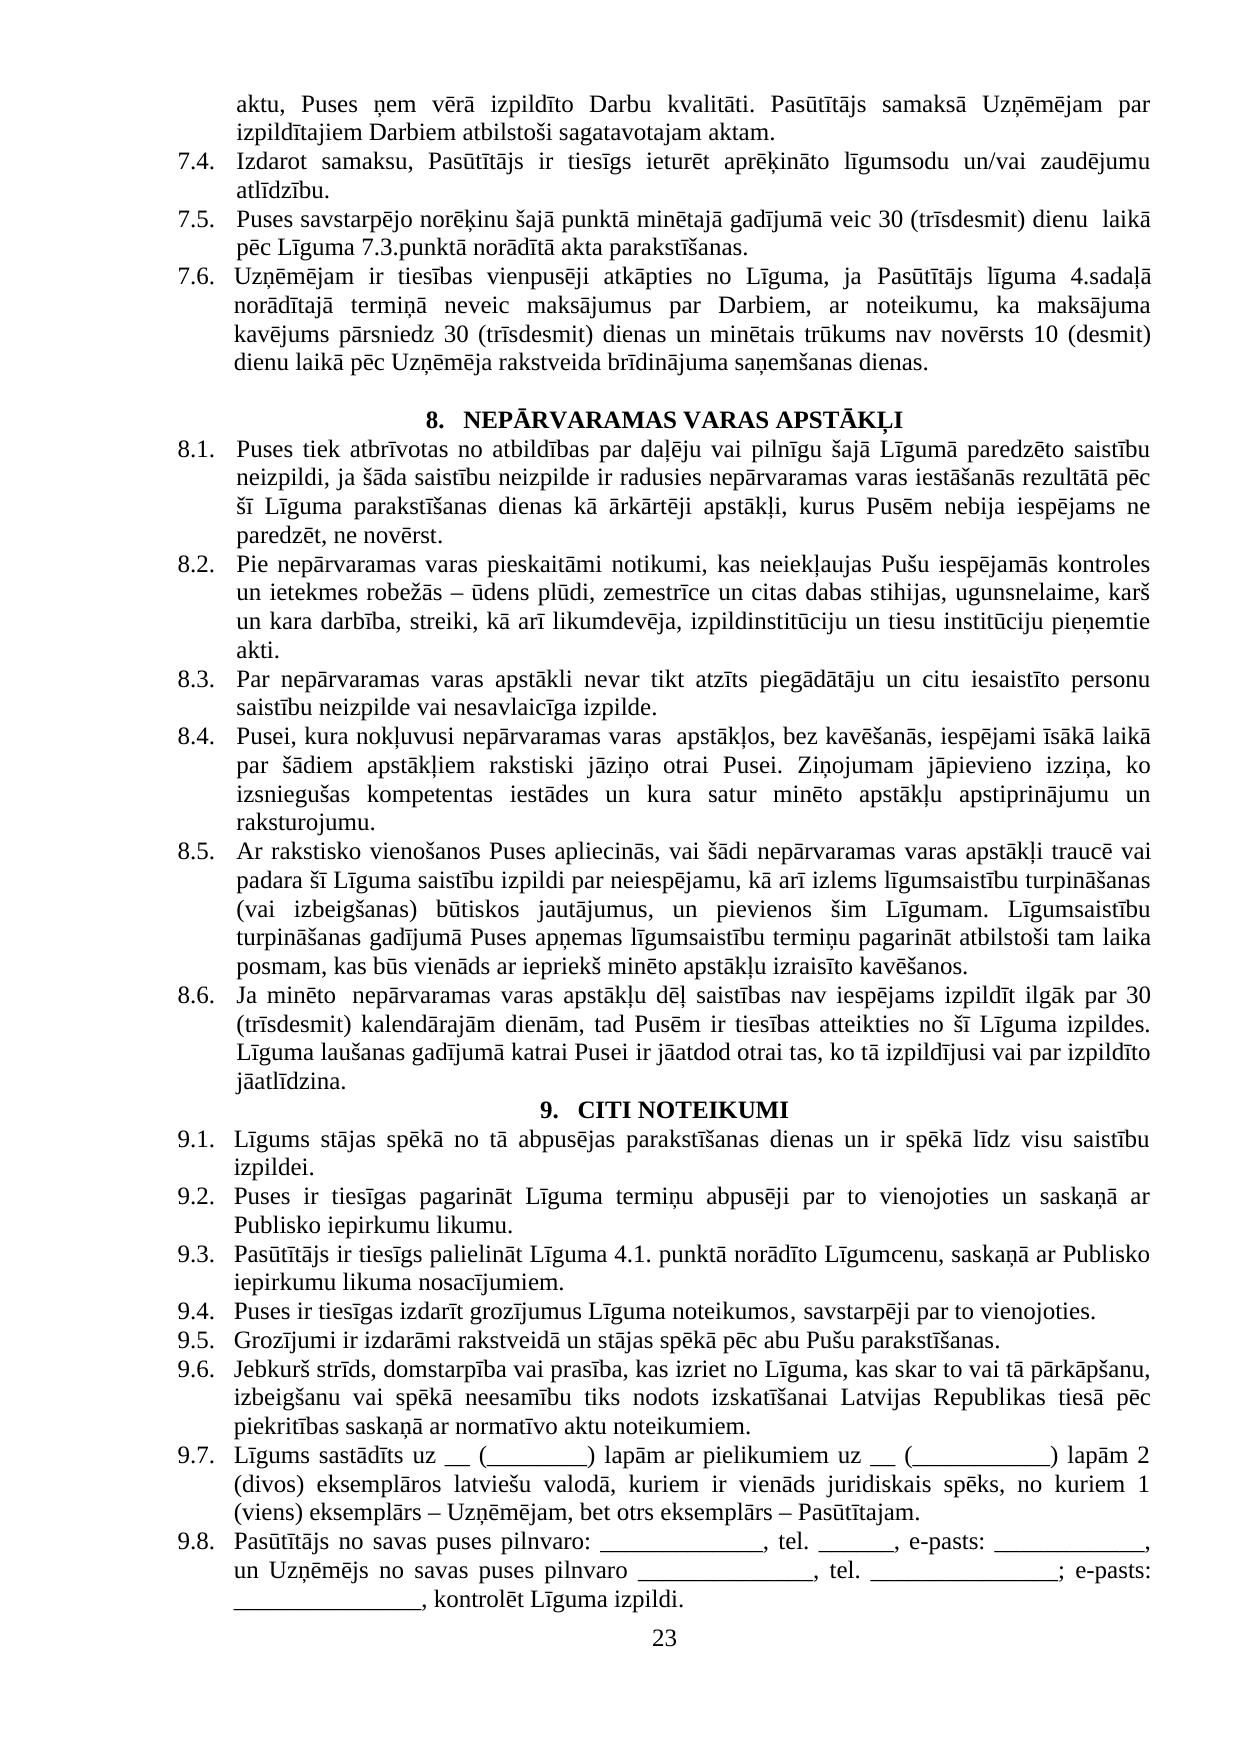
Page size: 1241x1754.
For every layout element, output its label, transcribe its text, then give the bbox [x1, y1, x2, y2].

list Pusei, kura nokļuvusi nepārvaramas varas apstākļos, bez kavēšanās, iespējami īsākā laikā par šādiem apstākļiem rakstiski jāziņo otrai Pusei. Ziņojumam jāpievieno , ko izsniegušas kompetentas iestādes un kura satur minēto apstākļu apstiprinājumu un raksturojumu. [177, 721, 1152, 836]
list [177, 89, 1152, 146]
list Izdarot samaksu, Pasūtītājs ir tiesīgs ieturēt aprēķināto līgumsodu un/vai zaudējumu atlīdzību. [177, 146, 1152, 204]
list NEPĀRVARAMAS VARAS APSTĀKĻI [177, 405, 1152, 434]
list Puses tiek atbrīvotas no atbildības par daļēju vai pilnīgu šajā Līgumā paredzēto saistību neizpildi, ja šāda saistību neizpilde ir radusies nepārvaramas varas iestāšanās rezultātā pēc šī Līguma parakstīšanas dienas kā ārkārtēji apstākļi, kurus Pusēm nebija iespējams ne paredzēt, ne novērst. [177, 434, 1152, 549]
list Puses ir tiesīgas izdarīt grozījumus Līguma noteikumos‚ savstarpēji par to vienojoties. [177, 1296, 1152, 1325]
list Ja minēto nepārvaramas varas apstākļu dēļ saistības nav iespējams izpildīt ilgāk par 30 (trīsdesmit) kalendārajām dienām, tad Pusēm ir tiesības atteikties no šī Līguma izpildes. Līguma laušanas gadījumā katrai Pusei ir jāatdod otrai tas, ko tā izpildījusi vai par izpildīto jāatlīdzina. [177, 980, 1152, 1095]
list Pie nepārvaramas varas pieskaitāmi notikumi, kas neiekļaujas Pušu iespējamās kontroles un ietekmes robežās – ūdens plūdi, zemestrīce un citas dabas stihijas, ugunsnelaime, karš un kara darbība, streiki, kā arī likumdevēja, izpildinstitūciju un tiesu institūciju pieņemtie akti. [177, 549, 1152, 664]
list Jebkurš strīds, domstarpība vai prasība, kas izriet no Līguma, kas skar to vai tā pārkāpšanu, izbeigšanu vai spēkā neesamību tiks nodots izskatīšanai Latvijas Republikas tiesā pēc piekritības saskaņā ar normatīvo aktu noteikumiem. [177, 1354, 1152, 1440]
list Pasūtītājs no savas puses pilnvaro: _____________, tel. ______, e-pasts: ____________, un Uzņēmējs no savas puses pilnvaro ______________, tel. _______________; e-pasts: _______________, kontrolēt Līguma izpildi. [177, 1526, 1152, 1613]
list Pasūtītājs ir tiesīgs palielināt Līguma 4.1. punktā norādīto Līgumcenu, saskaņā ar Publisko iepirkumu likuma nosacījumiem. [177, 1239, 1152, 1296]
list stājas spēkā no tā abpusējas parakstīšanas dienas un ir spēkā līdz visu saistību izpildei. [177, 1124, 1152, 1181]
list CITI noteikumi [177, 1095, 1152, 1124]
list Par nepārvaramas varas apstākli nevar tikt atzīts piegādātāju un citu iesaistīto personu saistību neizpilde vai nesavlaicīga izpilde. [177, 664, 1152, 721]
list Grozījumi ir izdarāmi rakstveidā un stājas spēkā pēc abu Pušu parakstīšanas. [177, 1325, 1152, 1354]
list Uzņēmējam ir tiesības vienpusēji atkāpties no Līguma, ja Pasūtītājs līguma 4.sadaļā norādītajā termiņā neveic maksājumus par Darbiem, ar noteikumu, ka maksājuma kavējums pārsniedz 30 (trīsdesmit) dienas un minētais trūkums nav novērsts 10 (desmit) dienu laikā pēc Uzņēmēja rakstveida brīdinājuma saņemšanas dienas. [177, 261, 1152, 376]
list Ar rakstisko vienošanos Puses apliecinās, vai šādi nepārvaramas varas apstākļi traucē vai padara šī Līguma saistību izpildi par neiespējamu, kā arī izlems līgumsaistību turpināšanas (vai izbeigšanas) būtiskos jautājumus, un pievienos šim Līgumam. Līgumsaistību turpināšanas gadījumā Puses apņemas līgumsaistību termiņu pagarināt atbilstoši tam laika posmam, kas būs vienāds ar iepriekš minēto apstākļu izraisīto kavēšanos. [177, 836, 1152, 980]
list Puses ir tiesīgas pagarināt Līguma termiņu abpusēji par to vienojoties un saskaņā ar Publisko iepirkumu likumu. [177, 1181, 1152, 1239]
list Puses savstarpējo norēķinu šajā punktā minētajā gadījumā veic 30 (trīsdesmit) dienu laikā pēc Līguma 7.3.punktā norādītā akta parakstīšanas. [177, 204, 1152, 261]
list sastādīts uz __ (________) lapām ar pielikumiem uz __ (___________) lapām 2 (divos) eksemplāros latviešu valodā, kuriem ir vienāds juridiskais spēks, no kuriem 1 (viens) eksemplārs – Uzņēmējam, bet otrs eksemplārs – Pasūtītajam. [177, 1440, 1152, 1526]
